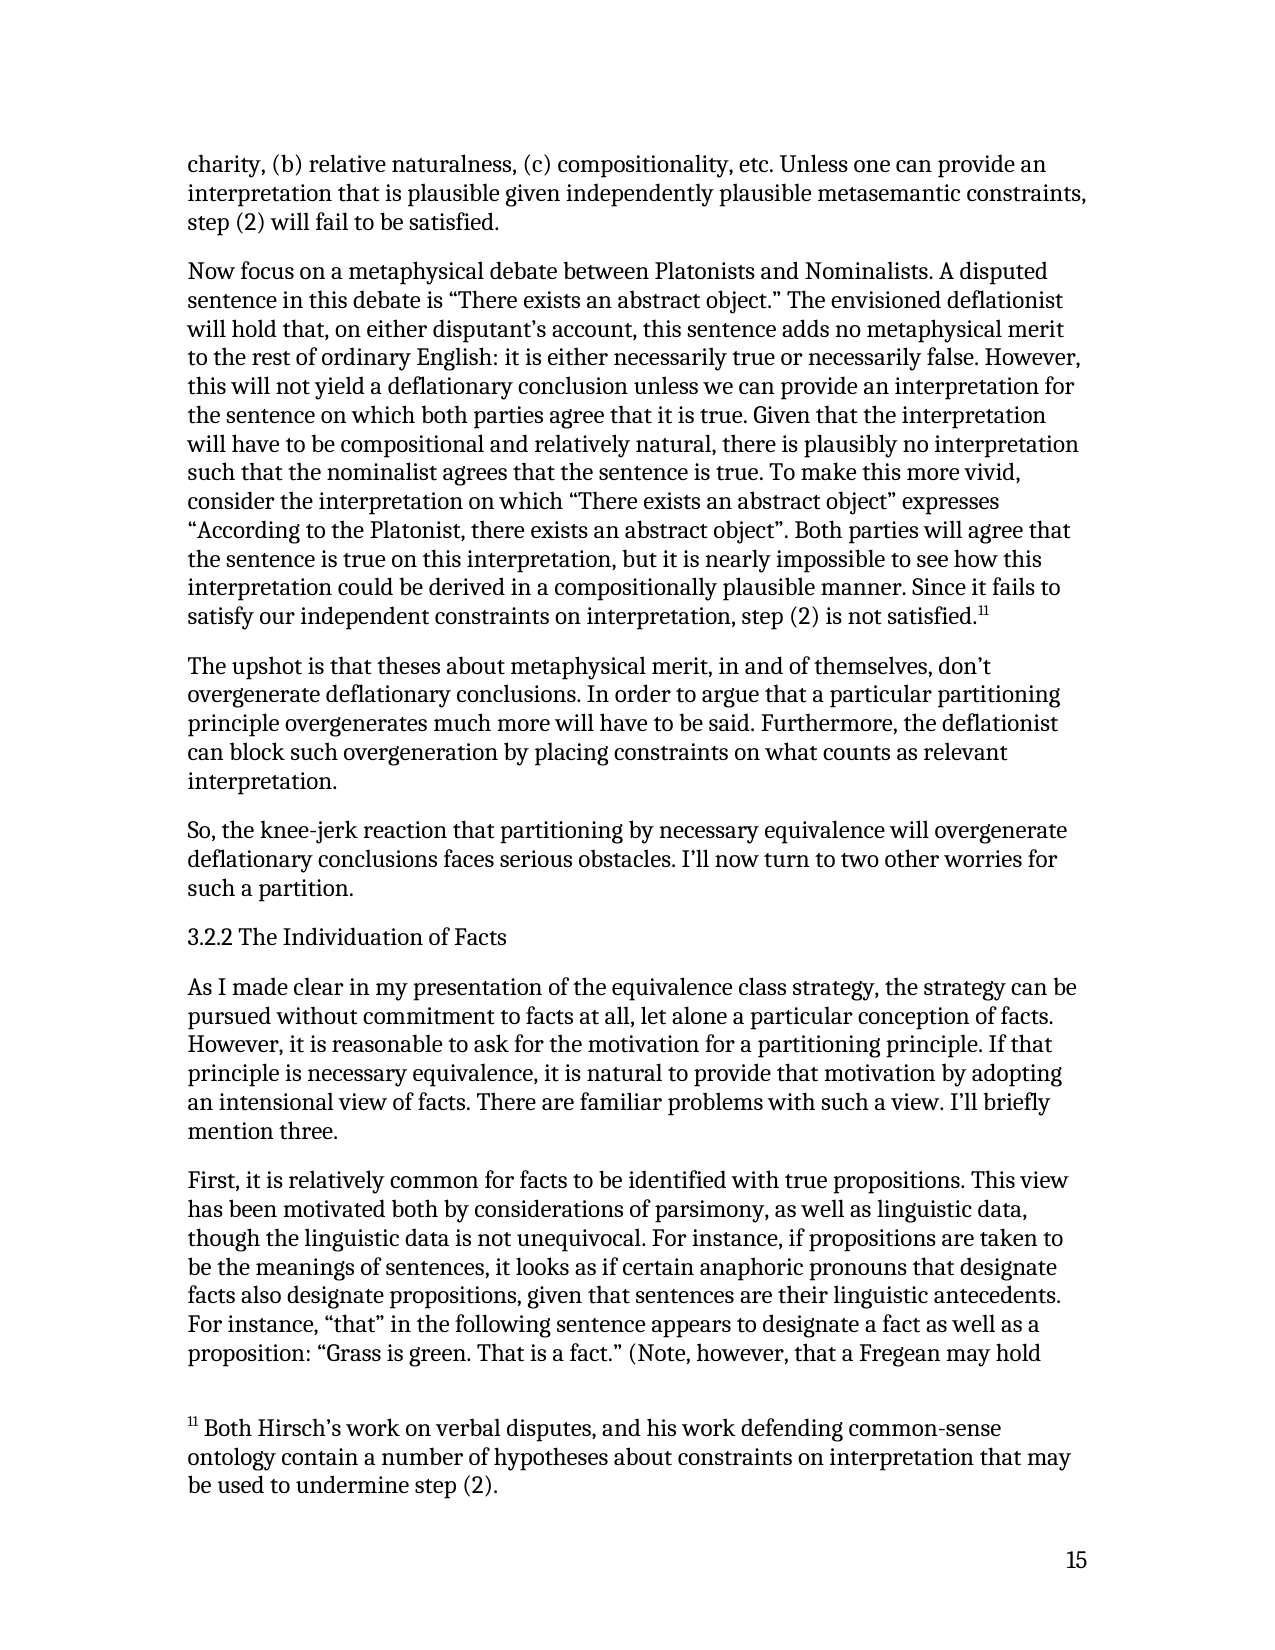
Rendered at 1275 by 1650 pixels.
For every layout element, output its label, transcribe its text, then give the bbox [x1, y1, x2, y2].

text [187, 1166, 1087, 1367]
text 3.2.2 The Individuation of Facts [187, 923, 1087, 952]
text Now focus on a metaphysical debate between Platonists and Nominalists. A disputed sentence in this debate is “There exists an abstract object.” The envisioned deflationist will hold that, on either disputant’s account, this sentence adds no metaphysical merit to the rest of ordinary English: it is either necessarily true or necessarily false. However, this will not yield a deflationary conclusion unless we can provide an interpretation for the sentence on which both parties agree that it is true. Given that the interpretation will have to be compositional and relatively natural, there is plausibly no interpretation such that the nominalist agrees that the sentence is true. To make this more vivid, consider the interpretation on which “There exists an abstract object” expresses “According to the Platonist, there exists an abstract object”. Both parties will agree that the sentence is true on this interpretation, but it is nearly impossible to see how this interpretation could be derived in a compositionally plausible manner. Since it fails to satisfy our independent constraints on interpretation, step (2) is not satisfied. [187, 257, 1087, 631]
text The upshot is that theses about metaphysical merit, in and of themselves, don’t overgenerate deflationary conclusions. In order to argue that a particular partitioning principle overgenerates much more will have to be said. Furthermore, the deflationist can block such overgeneration by placing constraints on what counts as relevant interpretation. [187, 652, 1087, 795]
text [187, 150, 1087, 236]
text So, the knee-jerk reaction that partitioning by necessary equivalence will overgenerate deflationary conclusions faces serious obstacles. I’ll now turn to two other worries for such a partition. [187, 816, 1087, 902]
text As I made clear in my presentation of the equivalence class strategy, the strategy can be pursued without commitment to facts at all, let alone a particular conception of facts. However, it is reasonable to ask for the motivation for a partitioning principle. If that principle is necessary equivalence, it is natural to provide that motivation by adopting an intensional view of facts. There are familiar problems with such a view. I’ll briefly mention three. [187, 973, 1087, 1145]
